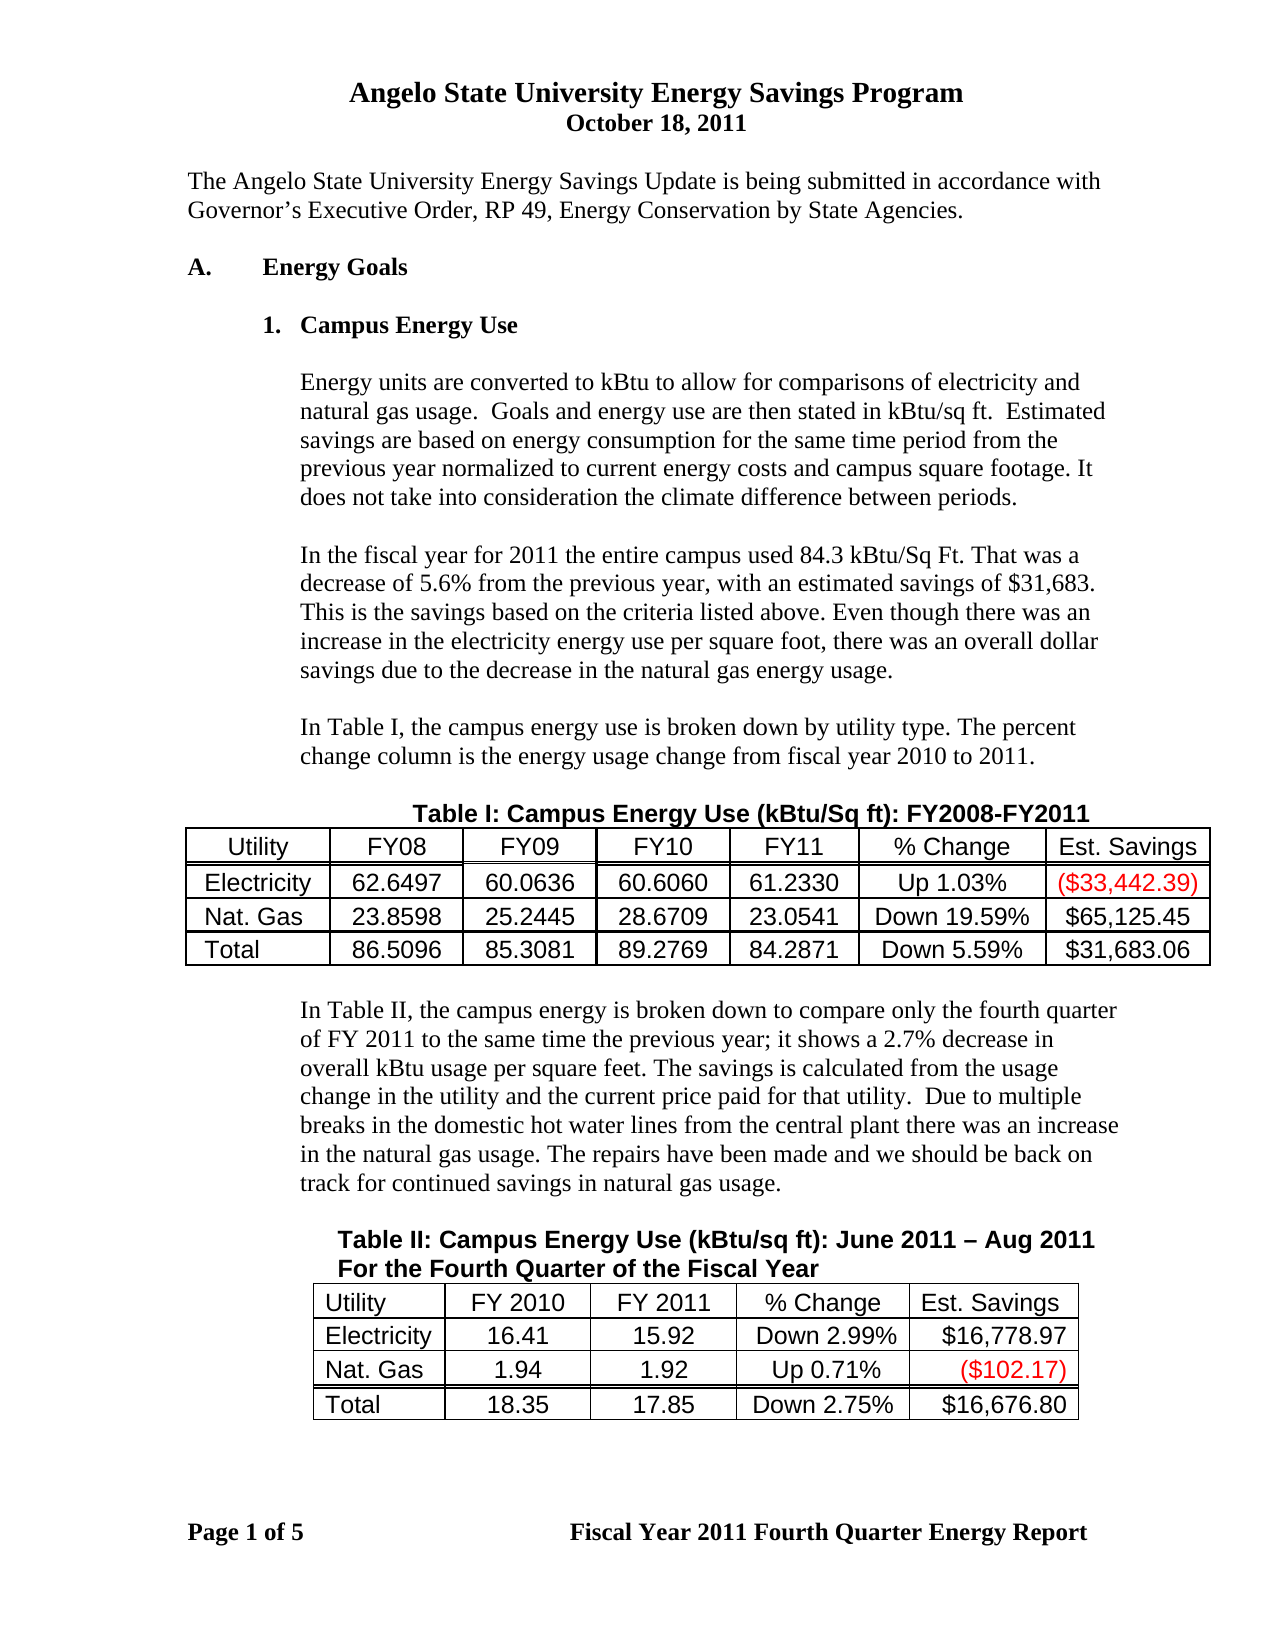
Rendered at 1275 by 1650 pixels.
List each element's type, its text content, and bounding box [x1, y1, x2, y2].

table_cell Up 1.03% [860, 866, 1045, 897]
table_cell Down 5.59% [860, 933, 1045, 964]
table_cell $31,683.06 [1047, 933, 1209, 964]
table_cell Electricity [314, 1319, 444, 1350]
table_header FY 2011 [591, 1284, 736, 1317]
table_cell 17.85 [591, 1389, 736, 1418]
table_cell Down 2.99% [737, 1319, 909, 1350]
table_cell Nat. Gas [314, 1351, 444, 1384]
table_cell 61.2330 [731, 866, 858, 897]
table_header FY11 [731, 829, 858, 861]
table_header Est. Savings [1047, 829, 1209, 861]
table_header FY10 [598, 829, 729, 861]
list Energy Goals [187, 252, 1125, 281]
table_cell 1.92 [591, 1351, 736, 1384]
table_cell Nat. Gas [187, 899, 329, 930]
table_cell 1.94 [446, 1351, 590, 1384]
table_cell ($102.17) [910, 1351, 1078, 1384]
table_header Est. Savings [910, 1284, 1078, 1317]
table_cell 25.2445 [464, 899, 595, 930]
table_cell ($33,442.39) [1047, 866, 1209, 897]
table_header FY08 [331, 829, 462, 861]
table_cell 18.35 [446, 1389, 590, 1418]
table_header % Change [737, 1284, 909, 1317]
table_cell $65,125.45 [1047, 899, 1209, 930]
table_cell 62.6497 [331, 866, 462, 897]
table_cell Total [187, 933, 329, 964]
table_cell 60.6060 [598, 866, 729, 897]
text In Table I, the campus energy use is broken down by utility type. The percent change column is the energy usage change from fiscal year 2010 to 2011. [300, 712, 1125, 770]
table_cell 86.5096 [331, 933, 462, 964]
table_cell 84.2871 [731, 933, 858, 964]
table_cell 85.3081 [464, 933, 595, 964]
table_cell Down 2.75% [737, 1389, 909, 1418]
table_cell 60.0636 [464, 864, 595, 897]
table_cell 28.6709 [598, 899, 729, 930]
table_header % Change [860, 829, 1045, 861]
table_cell Total [314, 1389, 444, 1418]
table_cell $16,676.80 [910, 1389, 1078, 1418]
table_cell 15.92 [591, 1319, 736, 1350]
text The Angelo State University Energy Savings Update is being submitted in accordance with Governor’s Executive Order, RP 49, Energy Conservation by State Agencies. [187, 166, 1125, 223]
table_header FY09 [464, 829, 595, 861]
table_cell Down 19.59% [860, 899, 1045, 930]
text Table I: Campus Energy Use (kBtu/Sq ft): FY2008-FY2011 [375, 798, 1125, 827]
table_header FY 2010 [446, 1284, 590, 1317]
list Campus Energy Use [262, 310, 1125, 338]
text Energy units are converted to kBtu to allow for comparisons of electricity and natural gas usage. Goals and energy use are then stated in kBtu/sq ft. Estimated savings are based on energy consumption for the same time period from the previous year normalized to current energy costs and campus square footage. It does not take into consideration the climate difference between periods. [300, 367, 1125, 511]
table_header Utility [187, 829, 329, 861]
table_cell Up 0.71% [737, 1351, 909, 1384]
table_cell 23.0541 [731, 899, 858, 930]
table_cell 89.2769 [598, 933, 729, 964]
table_cell 16.41 [446, 1319, 590, 1350]
table_cell $16,778.97 [910, 1319, 1078, 1350]
table_cell Electricity [187, 866, 329, 897]
text In Table II, the campus energy is broken down to compare only the fourth quarter of FY 2011 to the same time the previous year; it shows a 2.7% decrease in overall kBtu usage per square feet. The savings is calculated from the usage change in the utility and the current price paid for that utility. Due to multiple breaks in the domestic hot water lines from the central plant there was an increase in the natural gas usage. The repairs have been made and we should be back on track for continued savings in natural gas usage. [300, 995, 1125, 1196]
table_cell 23.8598 [331, 899, 462, 930]
table_header Utility [314, 1284, 444, 1317]
text Table II: Campus Energy Use (kBtu/sq ft): June 2011 – Aug 2011 For the Fourth Quarter of the Fiscal Year [337, 1225, 1125, 1283]
text In the fiscal year for 2011 the entire campus used 84.3 kBtu/Sq Ft. That was a decrease of 5.6% from the previous year, with an estimated savings of $31,683. This is the savings based on the criteria listed above. Even though there was an increase in the electricity energy use per square foot, there was an overall dollar savings due to the decrease in the natural gas energy usage. [300, 540, 1125, 683]
